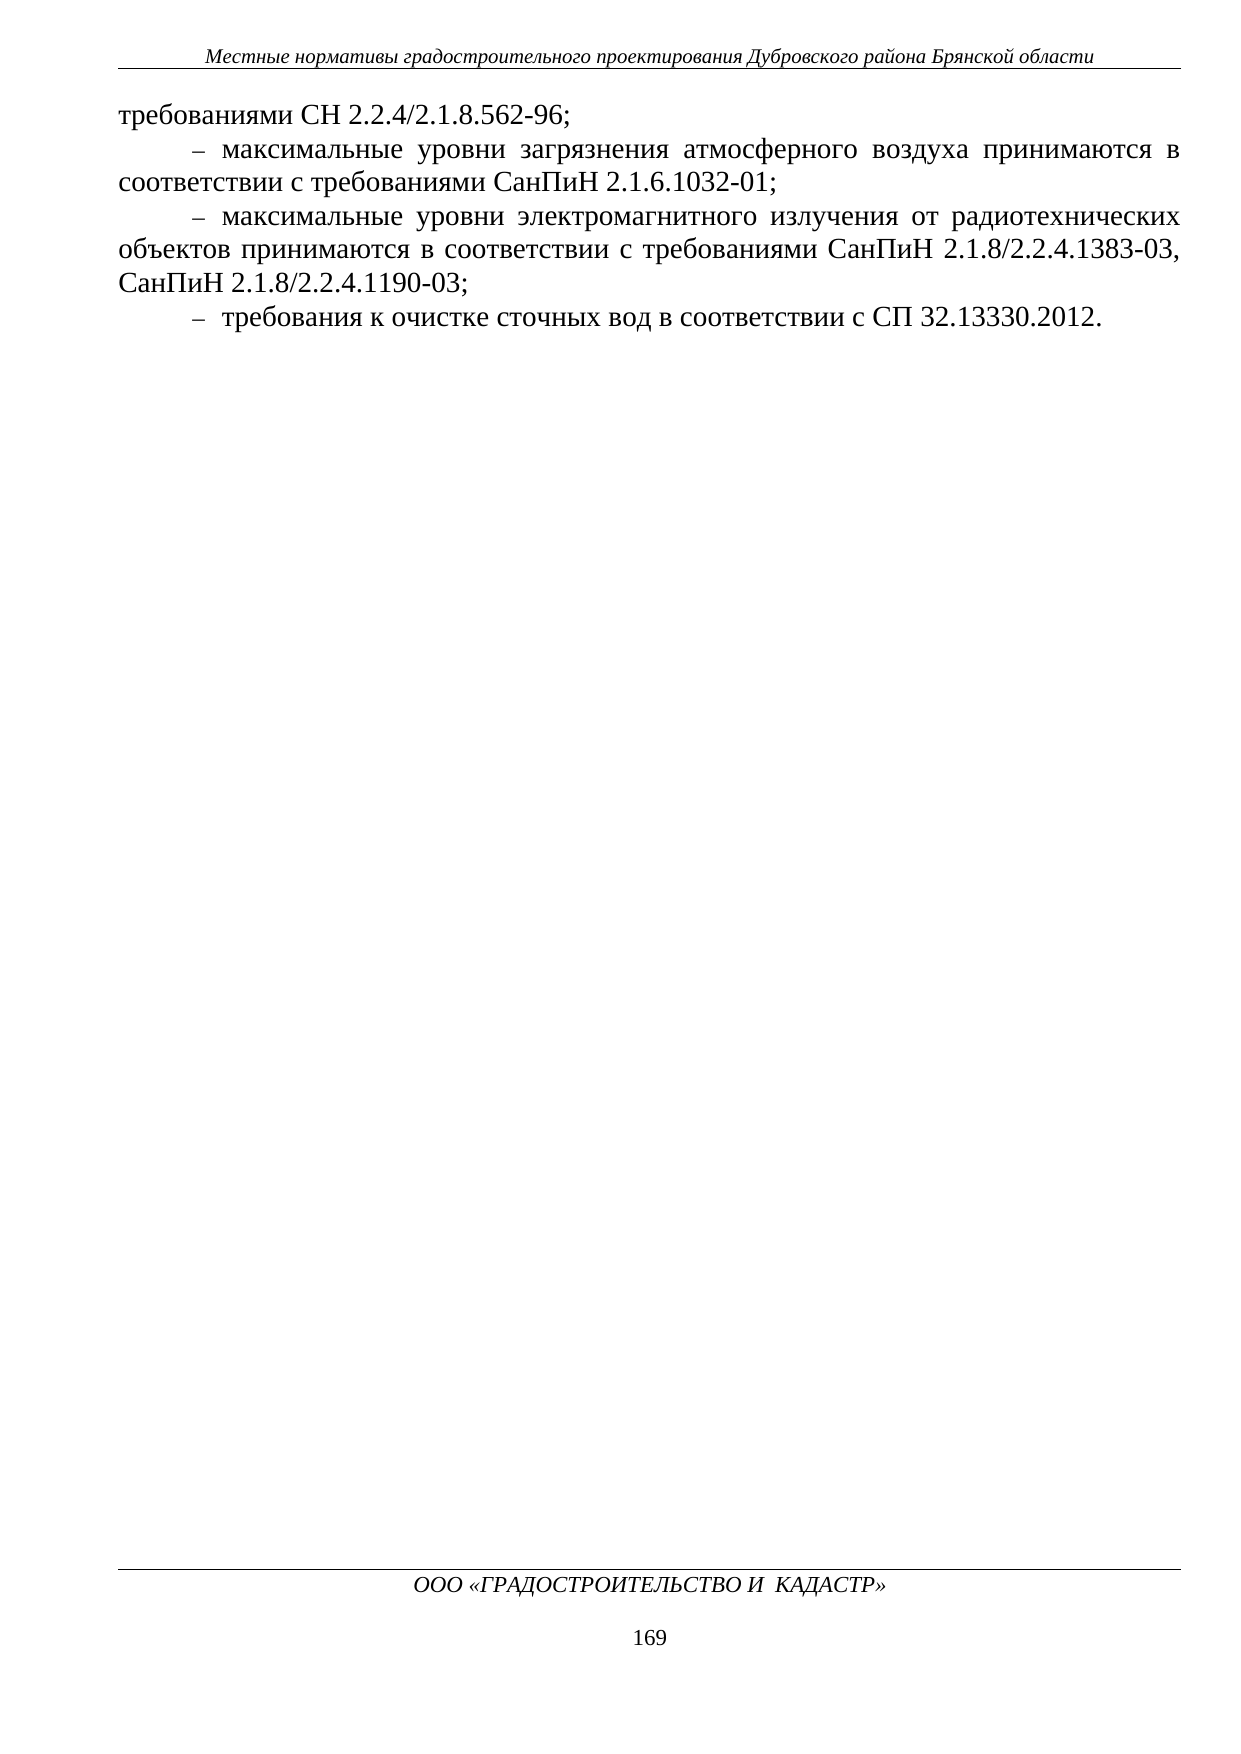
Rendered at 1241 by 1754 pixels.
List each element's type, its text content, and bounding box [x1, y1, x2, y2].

list максимальные уровни электромагнитного излучения от радиотехнических объектов принимаются в соответствии с требованиями СанПиН 2.1.8/2.2.4.1383-03, СанПиН 2.1.8/2.2.4.1190-03; [118, 198, 1181, 299]
list требования к очистке сточных вод в соответствии с СП 32.13330.2012. [118, 299, 1181, 332]
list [118, 97, 1181, 131]
list максимальные уровни загрязнения атмосферного воздуха принимаются в соответствии с требованиями СанПиН 2.1.6.1032-01; [118, 131, 1181, 198]
